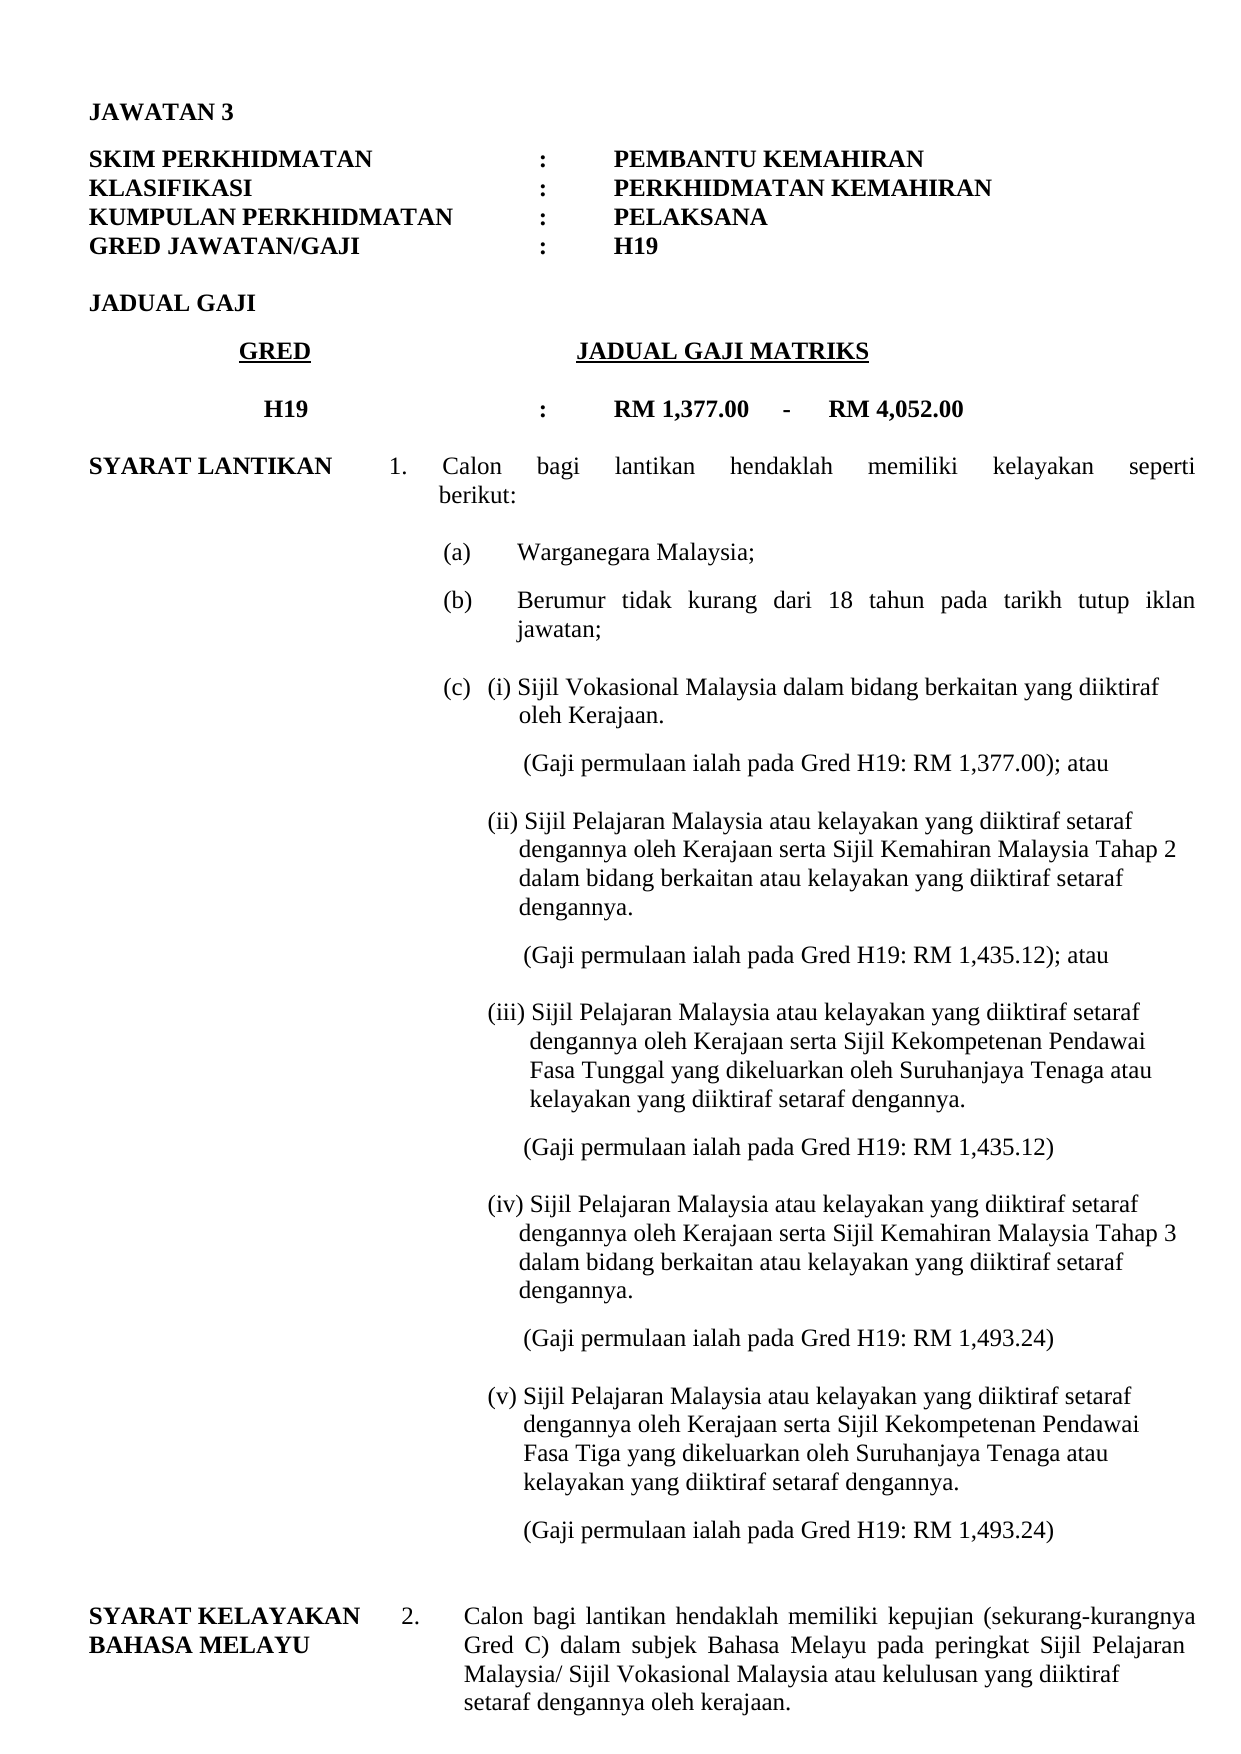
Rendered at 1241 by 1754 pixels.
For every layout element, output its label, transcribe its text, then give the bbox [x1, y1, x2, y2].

text Fasa Tiga yang dikeluarkan oleh Suruhanjaya Tenaga atau [517, 1438, 1196, 1467]
text (Gaji permulaan ialah pada Gred H19: RM 1,377.00); atau [517, 748, 1196, 777]
text KLASIFIKASI : PERKHIDMATAN KEMAHIRAN [89, 173, 1196, 202]
text (Gaji permulaan ialah pada Gred H19: RM 1,493.24) [517, 1515, 1196, 1544]
text (Gaji permulaan ialah pada Gred H19: RM 1,493.24) [517, 1323, 1196, 1352]
text dalam bidang berkaitan atau kelayakan yang diiktiraf setaraf [487, 1247, 1196, 1275]
list Berumur tidak kurang dari 18 tahun pada tarikh tutup iklan jawatan; [443, 585, 1196, 643]
text SYARAT LANTIKAN 1. Calon bagi lantikan hendaklah memiliki kelayakan seperti berikut: [89, 451, 1196, 509]
text (iv) Sijil Pelajaran Malaysia atau kelayakan yang diiktiraf setaraf [487, 1189, 1196, 1218]
text KUMPULAN PERKHIDMATAN : PELAKSANA [89, 202, 1196, 231]
text (Gaji permulaan ialah pada Gred H19: RM 1,435.12); atau [517, 940, 1196, 969]
text H19 : RM 1,377.00 - RM 4,052.00 [32, 394, 1196, 422]
text dengannya oleh Kerajaan serta Sijil Kemahiran Malaysia Tahap 3 [487, 1218, 1196, 1247]
text dengannya oleh Kerajaan serta Sijil Kekompetenan Pendawai [517, 1026, 1196, 1055]
text JADUAL GAJI [89, 288, 1196, 317]
text SYARAT KELAYAKAN 2. Calon bagi lantikan hendaklah memiliki kepujian (sekurang-kurangnya BAHASA MELAYU Gred C) dalam subjek Bahasa Melayu pada peringkat Sijil Pelajaran Malaysia/ Sijil Vokasional Malaysia atau kelulusan yang diiktiraf setaraf dengannya oleh kerajaan. [89, 1601, 1196, 1716]
text (v) Sijil Pelajaran Malaysia atau kelayakan yang diiktiraf setaraf [487, 1381, 1196, 1409]
text SKIM PERKHIDMATAN : PEMBANTU KEMAHIRAN [89, 144, 1196, 173]
text dengannya. [487, 1275, 1196, 1304]
text (a) Warganegara Malaysia; [89, 537, 1196, 566]
text oleh Kerajaan. [487, 700, 1196, 729]
text dalam bidang berkaitan atau kelayakan yang diiktiraf setaraf [487, 863, 1196, 892]
text dengannya. [487, 892, 1196, 921]
text dengannya oleh Kerajaan serta Sijil Kekompetenan Pendawai [517, 1409, 1196, 1438]
text GRED JAWATAN/GAJI : H19 [89, 231, 1196, 259]
text Fasa Tunggal yang dikeluarkan oleh Suruhanjaya Tenaga atau [517, 1055, 1196, 1084]
text JAWATAN 3 [89, 97, 1196, 125]
text (iii) Sijil Pelajaran Malaysia atau kelayakan yang diiktiraf setaraf [487, 997, 1196, 1026]
text kelayakan yang diiktiraf setaraf dengannya. [517, 1467, 1196, 1496]
text GRED JADUAL GAJI MATRIKS [239, 336, 1196, 365]
text dengannya oleh Kerajaan serta Sijil Kemahiran Malaysia Tahap 2 [487, 834, 1196, 863]
text kelayakan yang diiktiraf setaraf dengannya. [517, 1084, 1196, 1112]
text (Gaji permulaan ialah pada Gred H19: RM 1,435.12) [517, 1132, 1196, 1160]
text (ii) Sijil Pelajaran Malaysia atau kelayakan yang diiktiraf setaraf [487, 806, 1196, 834]
list (i) Sijil Vokasional Malaysia dalam bidang berkaitan yang diiktiraf [443, 672, 1196, 700]
